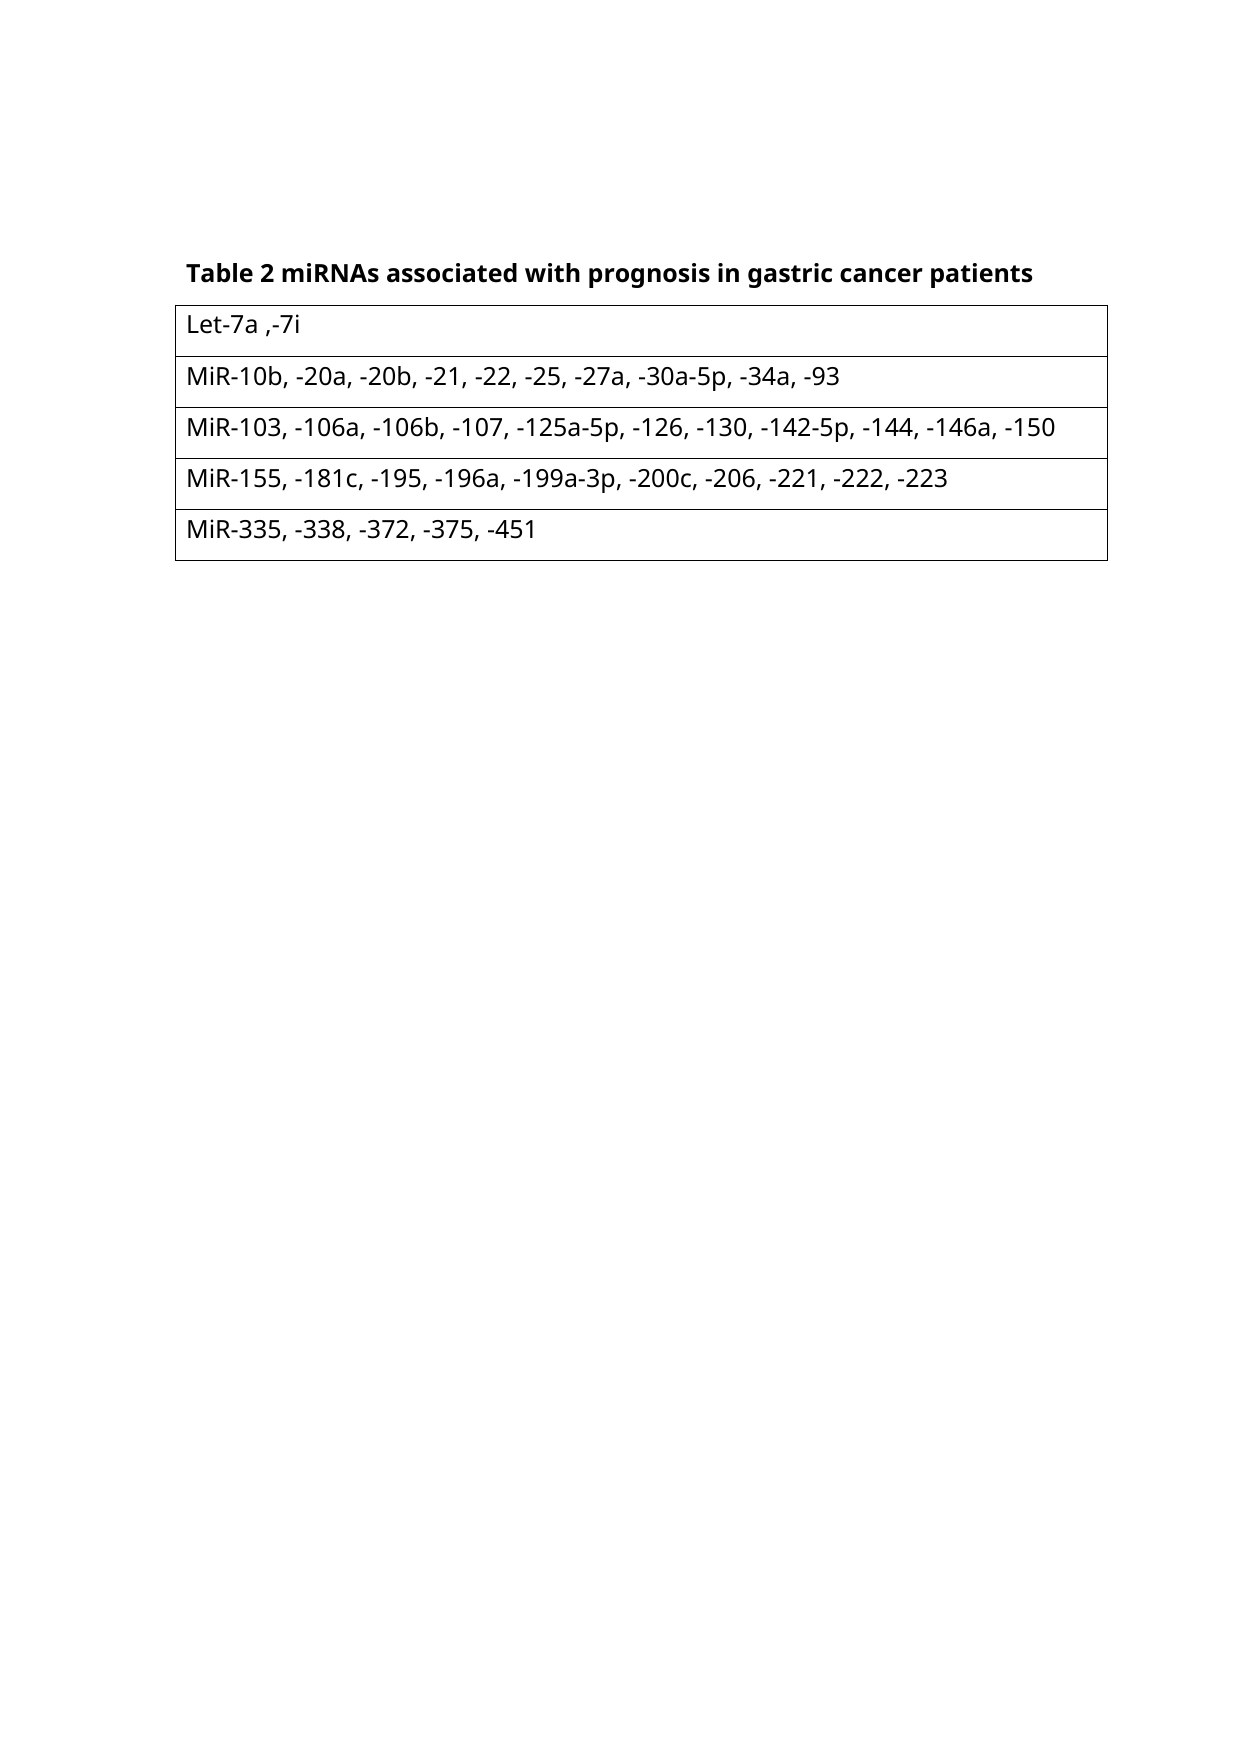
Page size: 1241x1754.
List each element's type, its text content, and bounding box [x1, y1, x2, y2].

table_cell miR-103, -106a, -106b, -107, -125a-5p, -126, -130, -142-5p, -144, -146a, -150 [176, 408, 1107, 458]
table_cell miR-155, -181c, -195, -196a, -199a-3p, -200c, -206, -221, -222, -223 [176, 459, 1107, 509]
table_cell let-7a ,-7i [176, 306, 1107, 356]
table_header Table 2 miRNAs associated with prognosis in gastric cancer patients [175, 255, 1107, 304]
table_cell miR-10b, -20a, -20b, -21, -22, -25, -27a, -30a-5p, -34a, -93 [176, 357, 1107, 407]
table_cell miR-335, -338, -372, -375, -451 [176, 510, 1107, 560]
